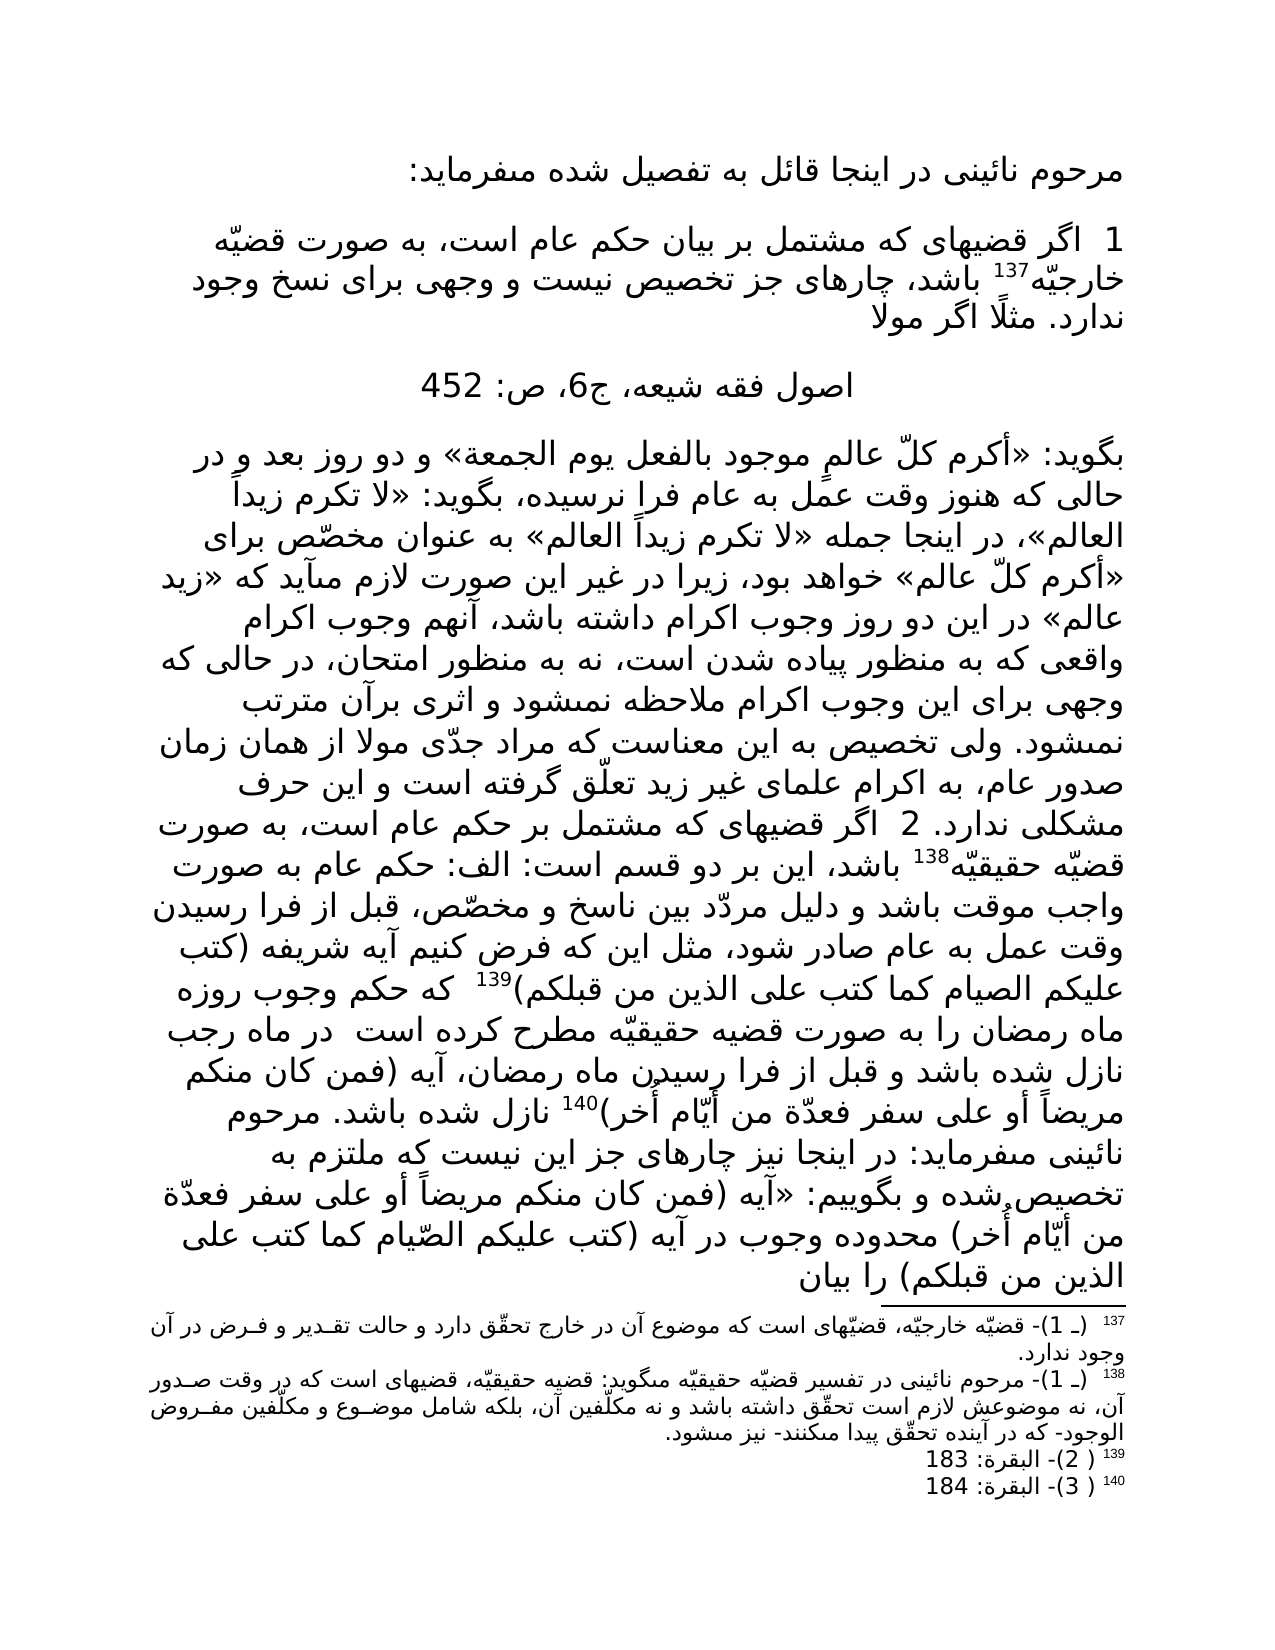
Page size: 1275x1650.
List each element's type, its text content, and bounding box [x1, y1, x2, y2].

text اصول فقه شيعه، ج‏6، ص: 452 [150, 366, 1125, 405]
text 1 اگر قضيه‏اى كه مشتمل بر بيان حكم عام است، به صورت‏ قضيّه خارجيّه‏ باشد، چاره‏اى جز تخصيص نيست و وجهى براى نسخ وجود ندارد. مثلًا اگر مولا [150, 220, 1125, 337]
text مرحوم نائينى در اينجا قائل به تفصيل شده مى‏فرمايد: [150, 150, 1125, 189]
text بگويد: «أكرم كلّ عالمٍ موجود بالفعل يوم الجمعة» و دو روز بعد و در حالى كه هنوز وقت عمل به عام فرا نرسيده، بگويد: «لا تكرم زيداً العالم»، در اينجا جمله «لا تكرم زيداً العالم» به عنوان مخصّص براى «أكرم كلّ عالم» خواهد بود، زيرا در غير اين صورت لازم مى‏آيد كه «زيد عالم» در اين دو روز وجوب اكرام داشته باشد، آن‏هم وجوب اكرام واقعى كه به منظور پياده شدن است، نه به منظور امتحان، در حالى كه وجهى براى اين وجوب اكرام ملاحظه نمى‏شود و اثرى برآن مترتب نمى‏شود. ولى تخصيص به اين معناست كه مراد جدّى مولا از همان زمان صدور عام، به اكرام علماى غير زيد تعلّق گرفته است و اين حرف مشكلى ندارد. 2 اگر قضيه‏اى كه مشتمل بر حكم عام است، به صورت‏ قضيّه حقيقيّه‏ باشد، اين بر دو قسم است: الف: حكم عام به صورت‏ واجب موقت‏ باشد و دليل مردّد بين ناسخ و مخصّص، قبل از فرا رسيدن وقت عمل به عام صادر شود، مثل اين كه فرض كنيم آيه شريفه (كتب عليكم الصيام كما كتب على الذين من قبلكم) كه حكم وجوب روزه ماه رمضان را به صورت قضيه حقيقيّه مطرح كرده است در ماه رجب نازل شده باشد و قبل از فرا رسيدن ماه رمضان، آيه (فمن كان منكم مريضاً أو على سفر فعدّة من أيّام أُخر) نازل شده باشد. مرحوم نائينى مى‏فرمايد: در اينجا نيز چاره‏اى جز اين نيست كه ملتزم به تخصيص شده و بگوييم: «آيه (فمن كان منكم مريضاً أو على سفر فعدّة من أيّام أُخر) محدوده وجوب در آيه (كتب عليكم الصّيام كما كتب على الذين من قبلكم) را بيان‏ [150, 434, 1125, 1296]
